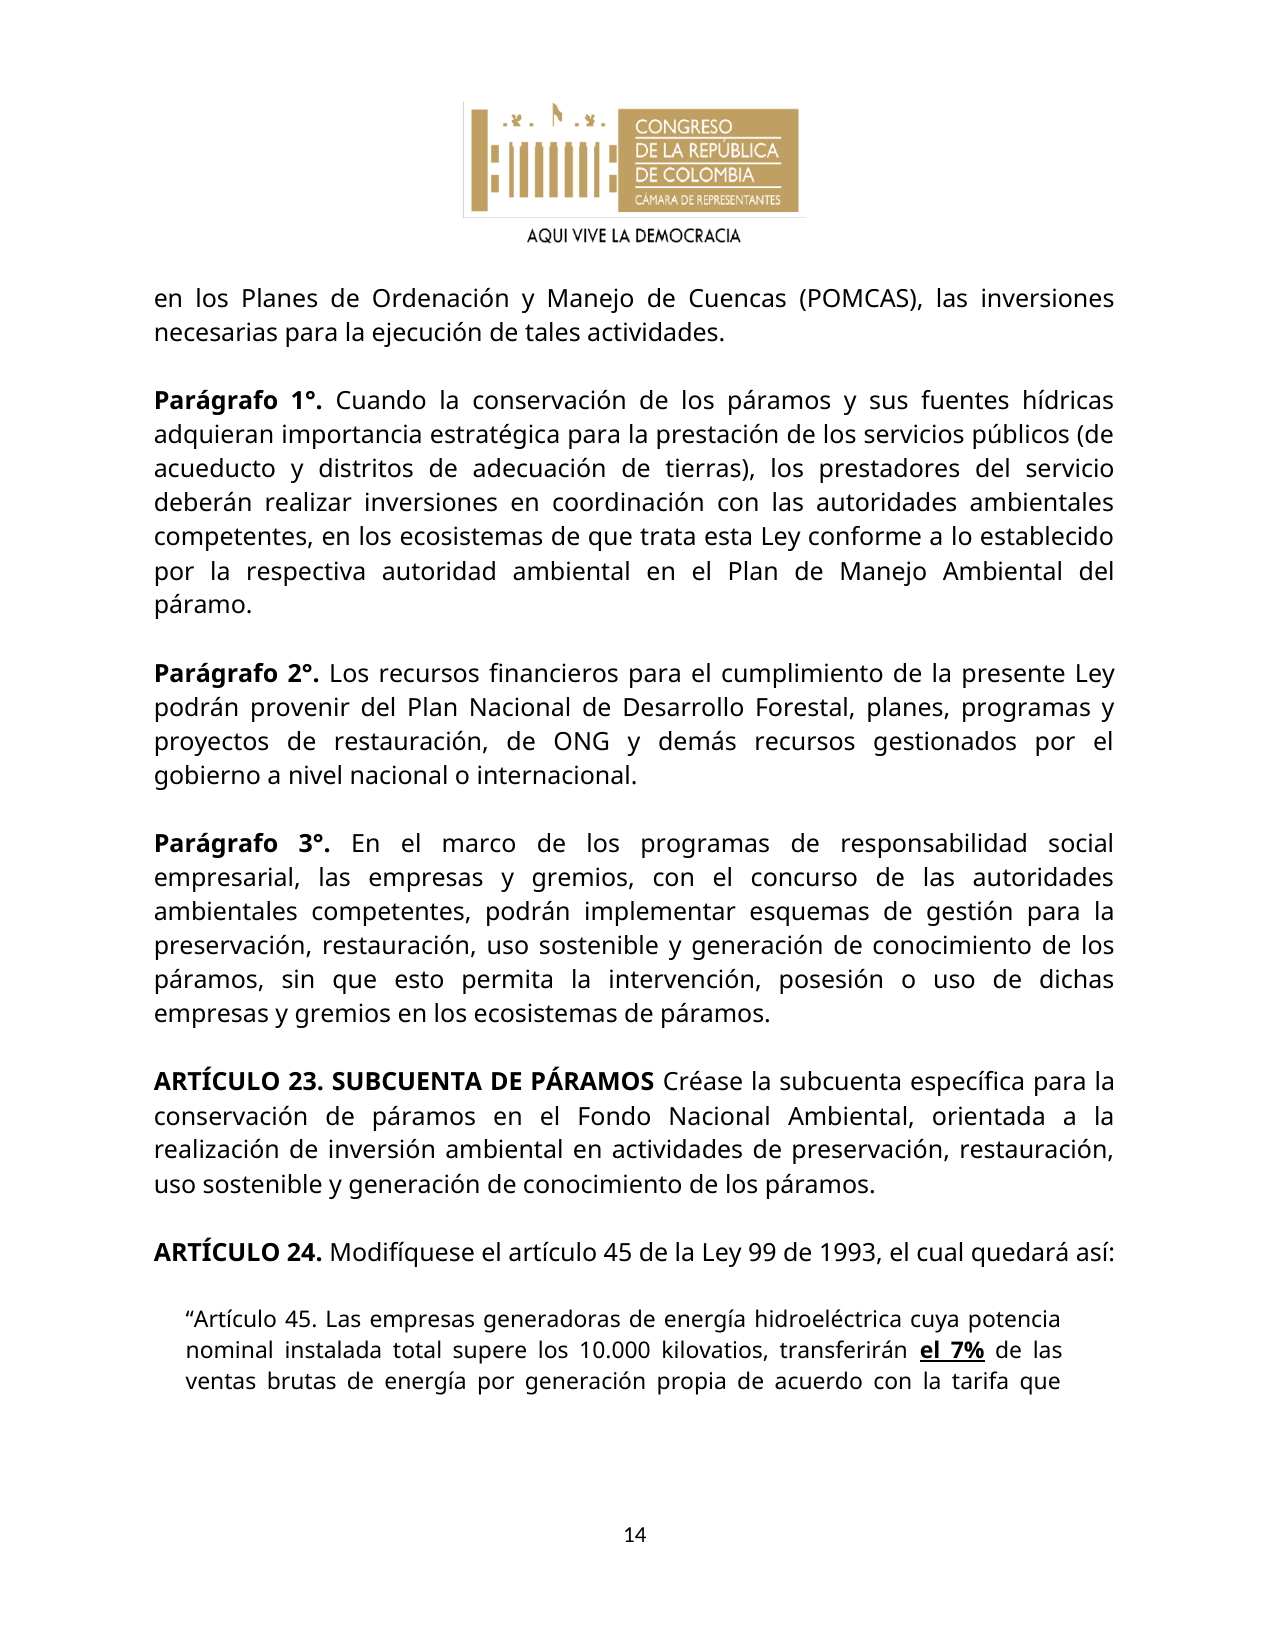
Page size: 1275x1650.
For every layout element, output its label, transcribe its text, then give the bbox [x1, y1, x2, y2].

text ARTÍCULO 23. SUBCUENTA DE PÁRAMOS Créase la subcuenta específica para la conservación de páramos en el Fondo Nacional Ambiental, orientada a la realización de inversión ambiental en actividades de preservación, restauración, uso sostenible y generación de conocimiento de los páramos. [153, 1064, 1116, 1200]
text Parágrafo 1°. Cuando la conservación de los páramos y sus fuentes hídricas adquieran importancia estratégica para la prestación de los servicios públicos (de acueducto y distritos de adecuación de tierras), los prestadores del servicio deberán realizar inversiones en coordinación con las autoridades ambientales competentes, en los ecosistemas de que trata esta Ley conforme a lo establecido por la respectiva autoridad ambiental en el Plan de Manejo Ambiental del páramo. [153, 383, 1116, 621]
text Parágrafo 2°. Los recursos financieros para el cumplimiento de la presente Ley podrán provenir del Plan Nacional de Desarrollo Forestal, planes, programas y proyectos de restauración, de ONG y demás recursos gestionados por el gobierno a nivel nacional o internacional. [153, 655, 1116, 792]
text Parágrafo 3°. En el marco de los programas de responsabilidad social empresarial, las empresas y gremios, con el concurso de las autoridades ambientales competentes, podrán implementar esquemas de gestión para la preservación, restauración, uso sostenible y generación de conocimiento de los páramos, sin que esto permita la intervención, posesión o uso de dichas empresas y gremios en los ecosistemas de páramos. [153, 826, 1116, 1030]
picture [462, 101, 807, 248]
text ARTÍCULO 24. Modifíquese el artículo 45 de la Ley 99 de 1993, el cual quedará así: [153, 1234, 1116, 1268]
